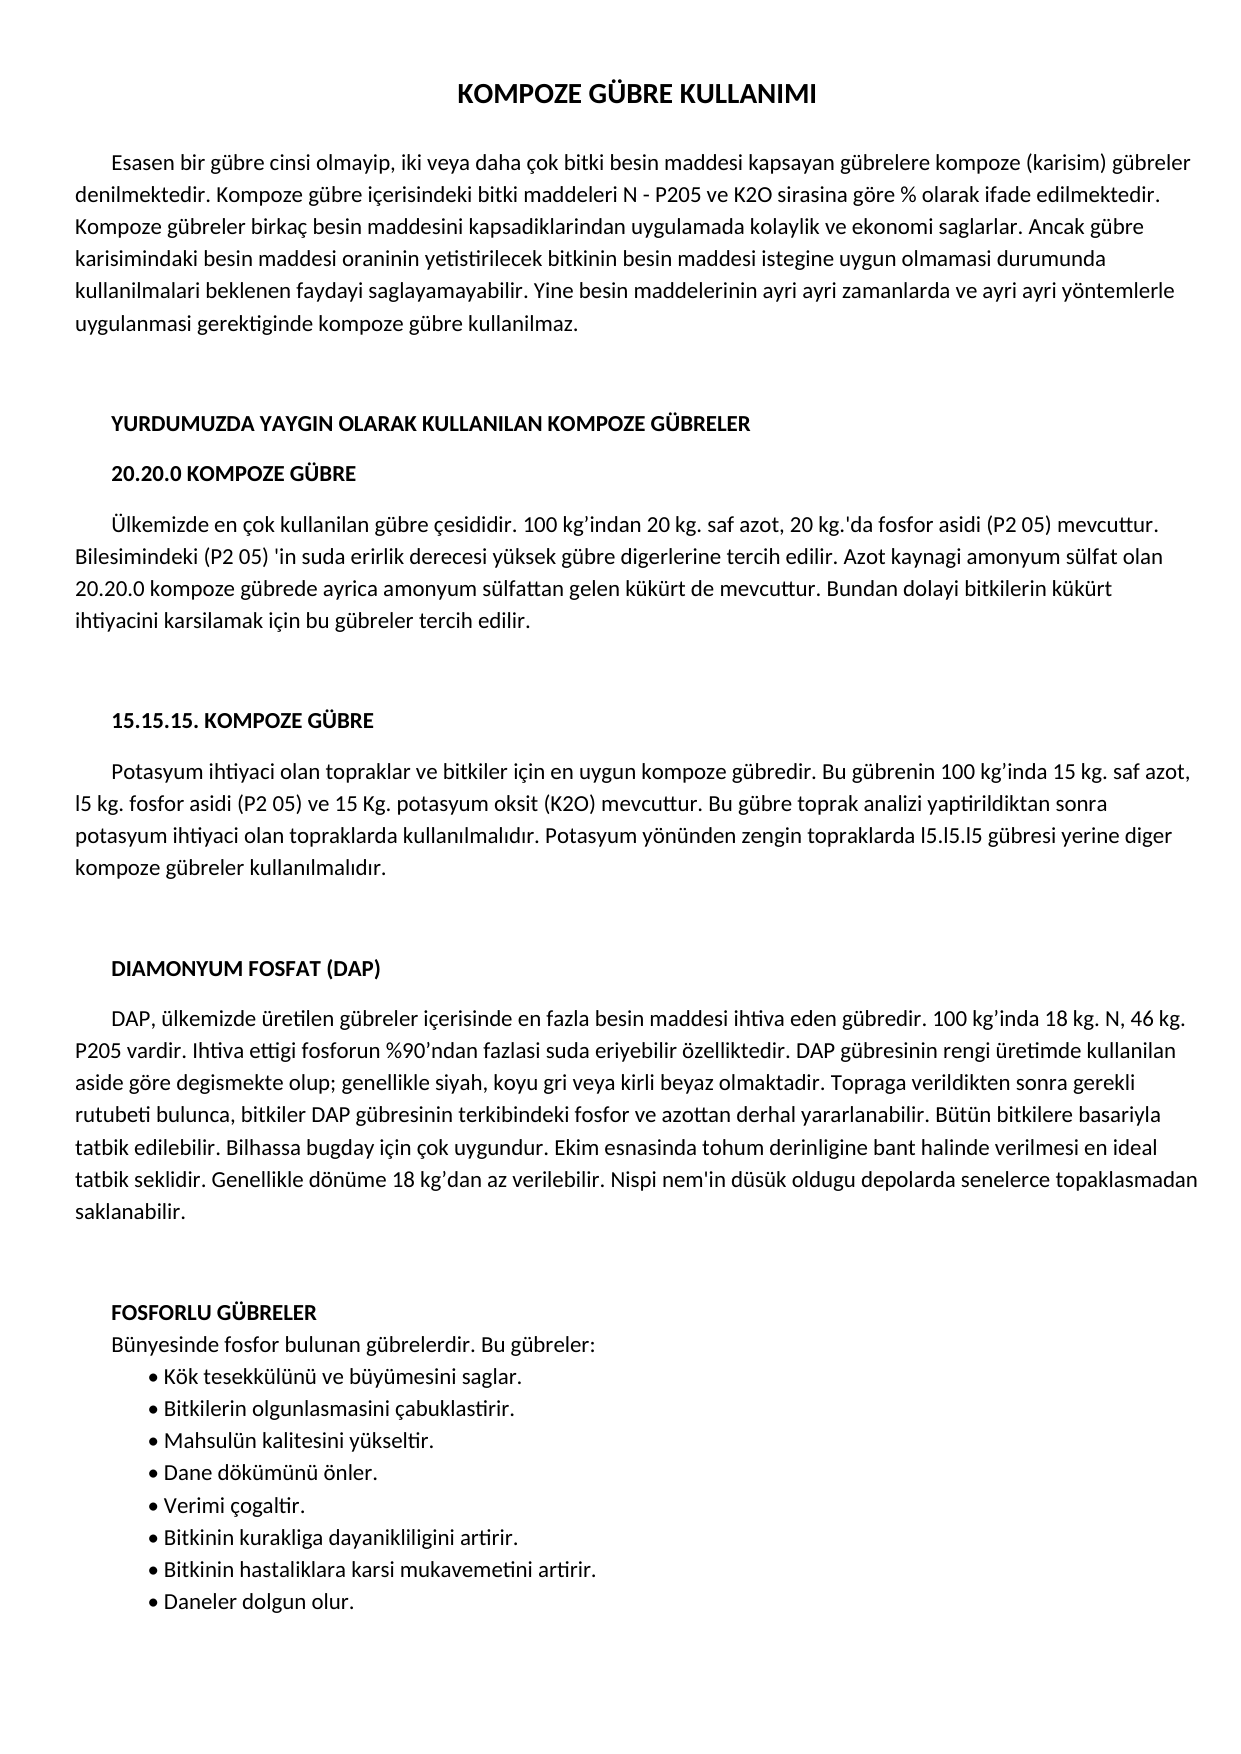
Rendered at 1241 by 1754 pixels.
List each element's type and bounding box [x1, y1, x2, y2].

table_header [75, 75, 1200, 148]
table_cell [75, 148, 1200, 1651]
